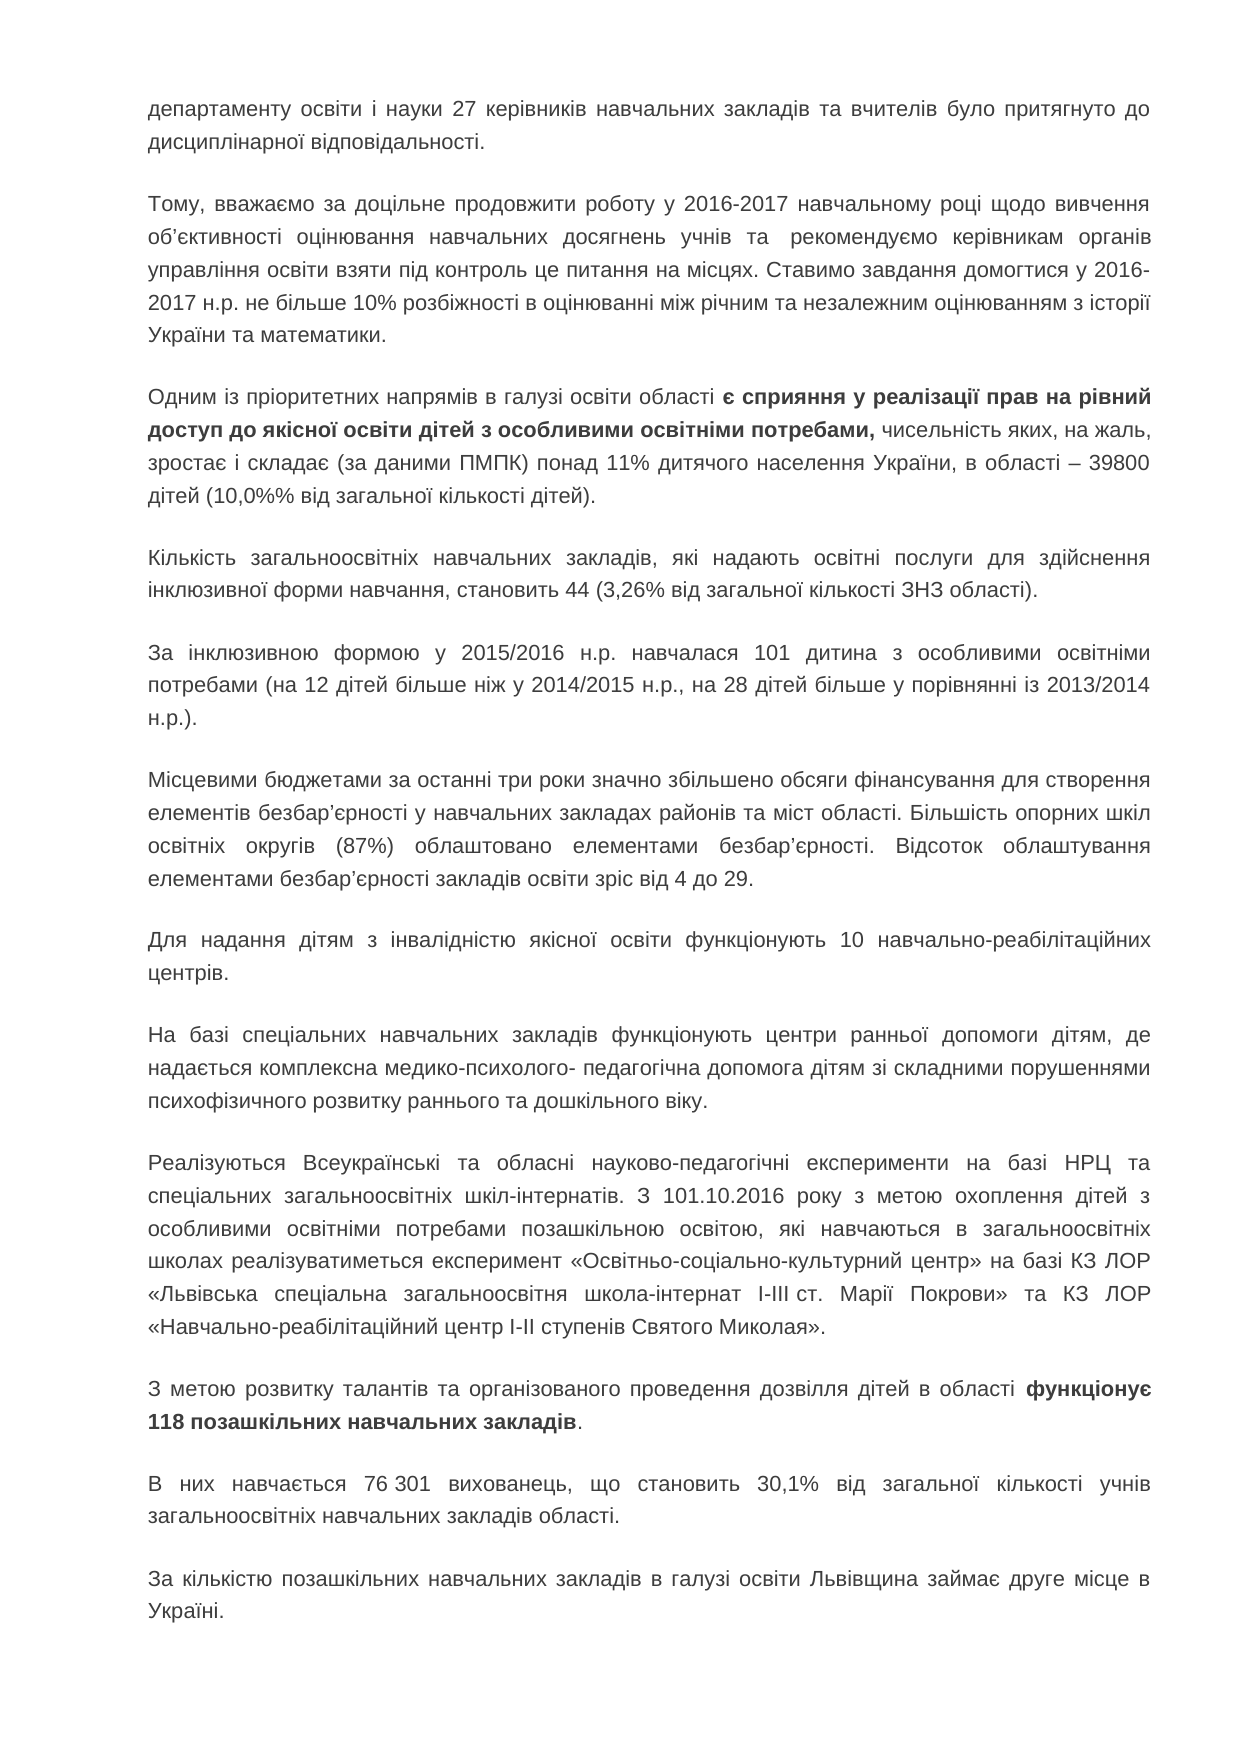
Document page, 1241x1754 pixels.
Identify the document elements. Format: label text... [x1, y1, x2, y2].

text Реалізуються Всеукраїнські та обласні науково-педагогічні експерименти на базі НРЦ та спеціальних загальноосвітніх шкіл-інтернатів. З 101.10.2016 року з метою охоплення дітей з особливими освітніми потребами позашкільною освітою, які навчаються в загальноосвітніх школах реалізуватиметься експеримент «Освітньо-соціально-культурний центр» на базі КЗ ЛОР «Львівська спеціальна загальноосвітня школа-інтернат І-ІІІ ст. Марії Покрови» та КЗ ЛОР «Навчально-реабілітаційний центр І-ІІ ступенів Святого Миколая». [148, 1142, 1152, 1339]
text Для надання дітям з інвалідністю якісної освіти функціонують 10 навчально-реабілітаційних центрів. [148, 920, 1152, 985]
text На базі спеціальних навчальних закладів функціонують центри ранньої допомоги дітям, де надається комплексна медико-психолого- педагогічна допомога дітям зі складними порушеннями психофізичного розвитку раннього та дошкільного віку. [148, 1014, 1152, 1113]
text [148, 88, 1152, 154]
text За інклюзивною формою у 2015/2016 н.р. навчалася 101 дитина з особливими освітніми потребами (на 12 дітей більше ніж у 2014/2015 н.р., на 28 дітей більше у порівнянні із 2013/2014 н.р.). [148, 632, 1152, 730]
text Тому, вважаємо за доцільне продовжити роботу у 2016-2017 навчальному році щодо вивчення об’єктивності оцінювання навчальних досягнень учнів та рекомендуємо керівникам органів управління освіти взяти під контроль це питання на місцях. Ставимо завдання домогтися у 2016-2017 н.р. не більше 10% розбіжності в оцінюванні між річним та незалежним оцінюванням з історії України та математики. [148, 183, 1152, 347]
text Одним із пріоритетних напрямів в галузі освіти області є сприяння у реалізації прав на рівний доступ до якісної освіти дітей з особливими освітніми потребами, чисельність яких, на жаль, зростає і складає (за даними ПМПК) понад 11% дитячого населення України, в області – 39800 дітей (10,0%% від загальної кількості дітей). [148, 377, 1152, 508]
text З метою розвитку талантів та організованого проведення дозвілля дітей в області функціонує 118 позашкільних навчальних закладів. [148, 1368, 1152, 1434]
text Місцевими бюджетами за останні три роки значно збільшено обсяги фінансування для створення елементів безбар’єрності у навчальних закладах районів та міст області. Більшість опорних шкіл освітніх округів (87%) облаштовано елементами безбар’єрності. Відсоток облаштування елементами безбар’єрності закладів освіти зріс від 4 до 29. [148, 759, 1152, 891]
text В них навчається 76 301 вихованець, що становить 30,1% від загальної кількості учнів загальноосвітніх навчальних закладів області. [148, 1463, 1152, 1529]
text За кількістю позашкільних навчальних закладів в галузі освіти Львівщина займає друге місце в Україні. [148, 1558, 1152, 1623]
text Кількість загальноосвітніх навчальних закладів, які надають освітні послуги для здійснення інклюзивної форми навчання, становить 44 (3,26% від загальної кількості ЗНЗ області). [148, 537, 1152, 603]
